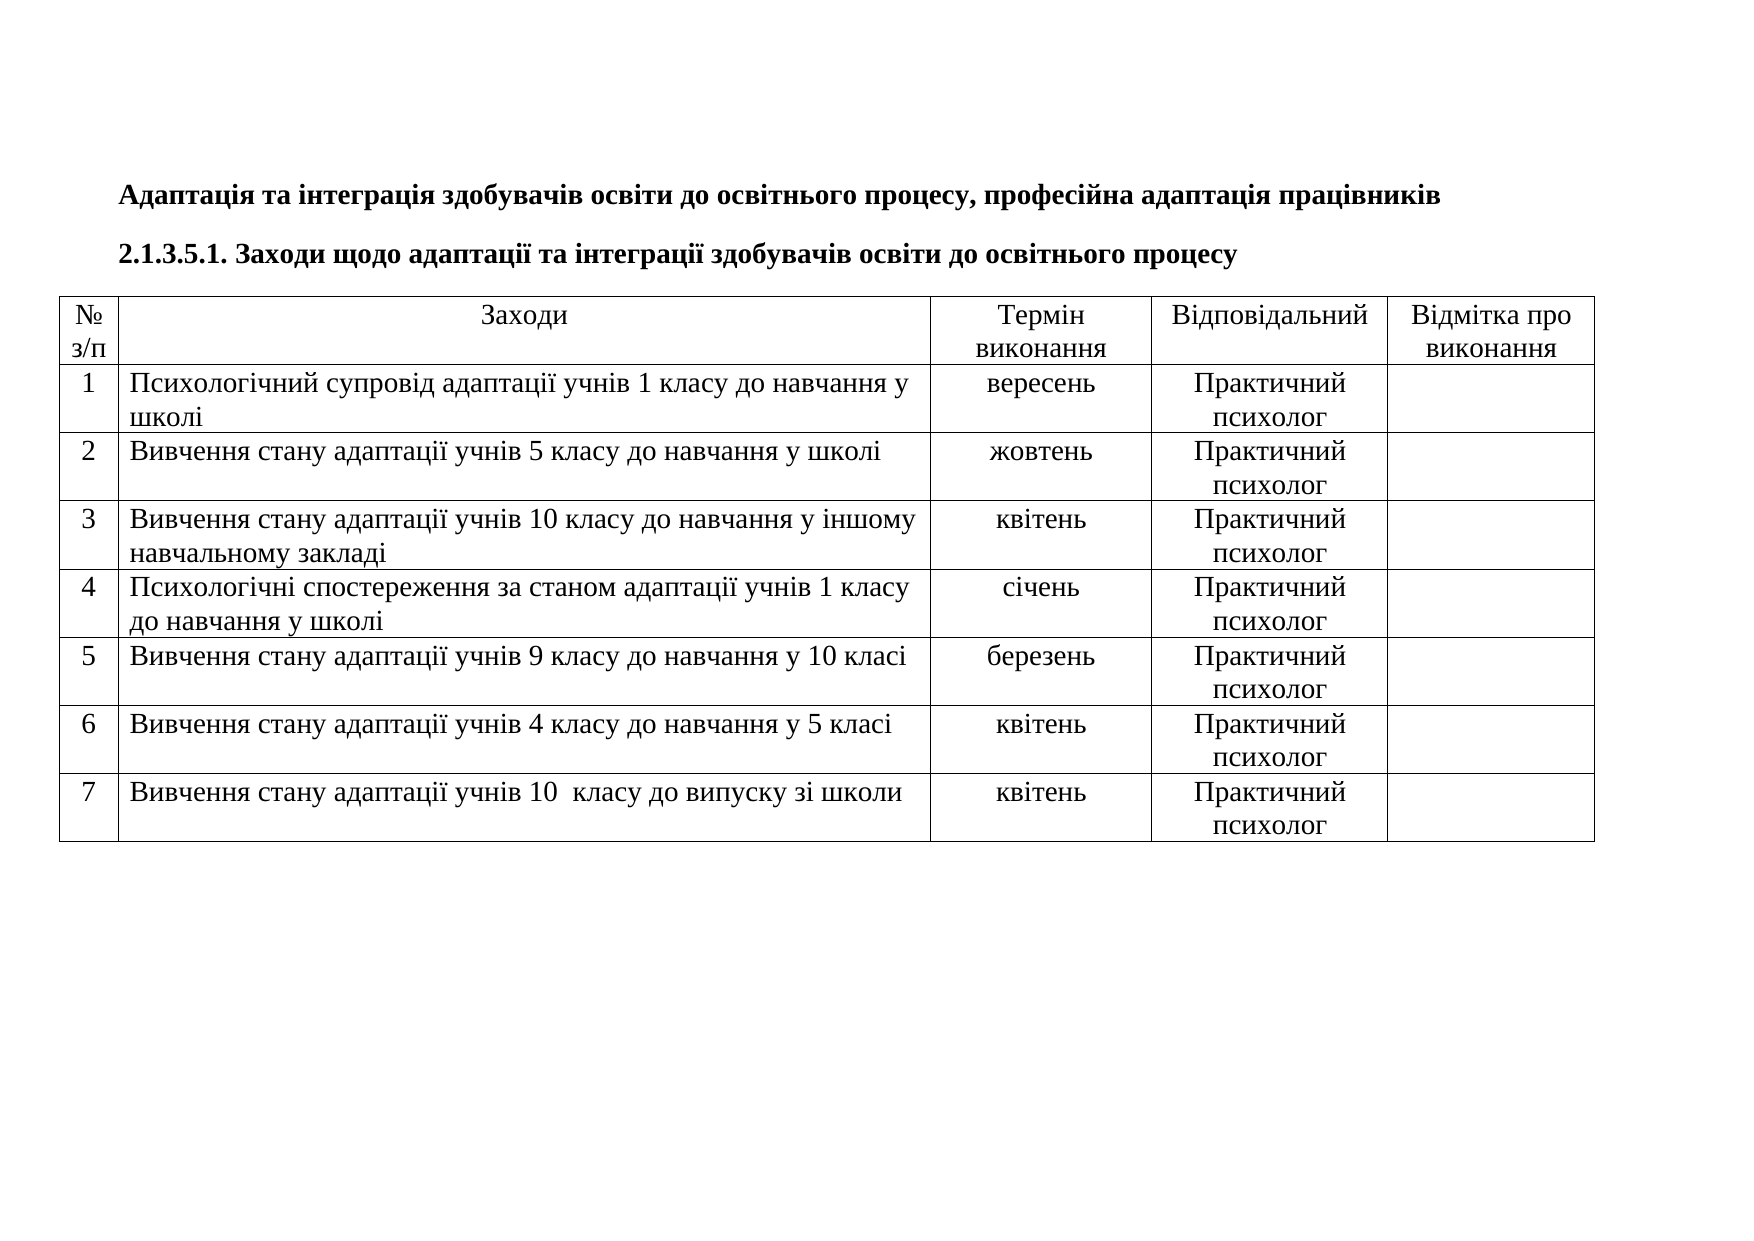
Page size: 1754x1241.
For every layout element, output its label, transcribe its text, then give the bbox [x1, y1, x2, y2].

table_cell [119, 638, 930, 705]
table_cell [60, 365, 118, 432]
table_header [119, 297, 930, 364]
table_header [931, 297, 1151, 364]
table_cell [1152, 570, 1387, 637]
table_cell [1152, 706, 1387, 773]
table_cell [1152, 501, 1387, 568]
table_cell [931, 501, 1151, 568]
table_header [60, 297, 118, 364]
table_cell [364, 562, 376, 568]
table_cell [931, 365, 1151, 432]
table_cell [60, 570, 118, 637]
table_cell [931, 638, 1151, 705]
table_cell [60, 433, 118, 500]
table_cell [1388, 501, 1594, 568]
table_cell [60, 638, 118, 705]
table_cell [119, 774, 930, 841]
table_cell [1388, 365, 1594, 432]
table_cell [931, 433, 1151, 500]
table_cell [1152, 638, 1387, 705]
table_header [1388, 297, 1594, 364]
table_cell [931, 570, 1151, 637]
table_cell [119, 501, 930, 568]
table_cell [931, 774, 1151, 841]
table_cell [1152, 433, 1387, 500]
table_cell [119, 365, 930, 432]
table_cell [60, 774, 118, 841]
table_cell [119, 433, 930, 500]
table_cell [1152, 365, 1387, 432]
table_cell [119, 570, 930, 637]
text Адаптація та інтеграція здобувачів освіти до освітнього процесу, професійна адаптація працівників [118, 177, 1636, 211]
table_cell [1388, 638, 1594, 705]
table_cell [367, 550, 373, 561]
text 2.1.3.5.1. Заходи щодо адаптації та інтеграції здобувачів освіти до освітнього процесу [118, 237, 1636, 270]
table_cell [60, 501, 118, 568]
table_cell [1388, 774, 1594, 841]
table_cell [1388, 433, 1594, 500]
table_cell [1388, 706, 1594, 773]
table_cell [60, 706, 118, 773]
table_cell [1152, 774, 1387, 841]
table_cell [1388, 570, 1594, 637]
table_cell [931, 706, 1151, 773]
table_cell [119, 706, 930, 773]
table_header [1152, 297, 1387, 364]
